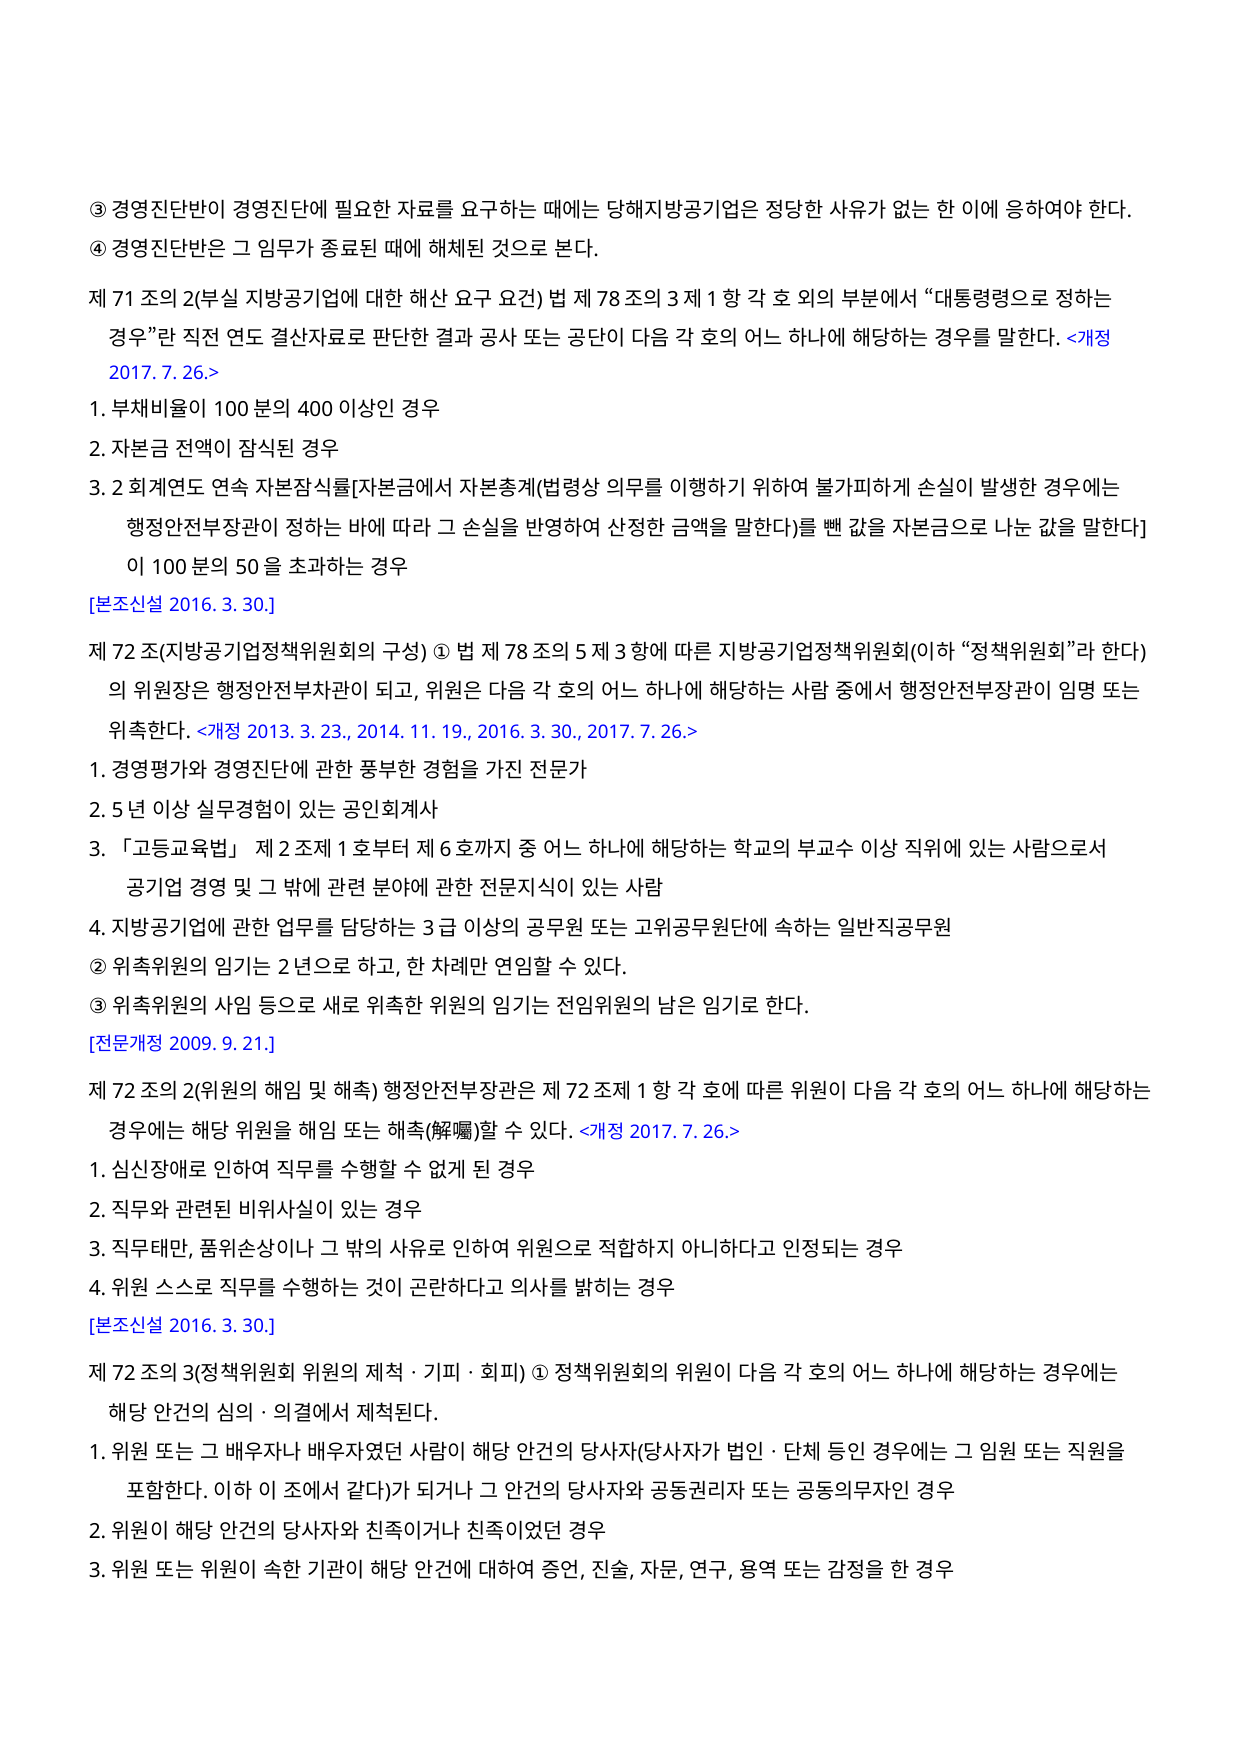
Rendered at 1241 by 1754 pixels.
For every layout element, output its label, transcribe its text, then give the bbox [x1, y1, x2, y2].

text 2. 위원이 해당 안건의 당사자와 친족이거나 친족이었던 경우 [88, 1514, 1152, 1544]
text 2. 직무와 관련된 비위사실이 있는 경우 [88, 1193, 1152, 1223]
text 제71조의2(부실 지방공기업에 대한 해산 요구 요건) 법 제78조의3제1항 각 호 외의 부분에서 “대통령령으로 정하는 경우”란 직전 연도 결산자료로 판단한 결과 공사 또는 공단이 다음 각 호의 어느 하나에 해당하는 경우를 말한다. <개정 2017. 7. 26.> [88, 282, 1152, 385]
text 제72조의2(위원의 해임 및 해촉) 행정안전부장관은 제72조제1항 각 호에 따른 위원이 다음 각 호의 어느 하나에 해당하는 경우에는 해당 위원을 해임 또는 해촉(解囑)할 수 있다. <개정 2017. 7. 26.> [88, 1075, 1152, 1144]
text 1. 경영평가와 경영진단에 관한 풍부한 경험을 가진 전문가 [88, 753, 1152, 784]
text ③ 위촉위원의 사임 등으로 새로 위촉한 위원의 임기는 전임위원의 남은 임기로 한다. [88, 989, 1152, 1020]
text 2. 자본금 전액이 잠식된 경우 [88, 432, 1152, 462]
text 4. 위원 스스로 직무를 수행하는 것이 곤란하다고 의사를 밝히는 경우 [88, 1272, 1152, 1302]
text 4. 지방공기업에 관한 업무를 담당하는 3급 이상의 공무원 또는 고위공무원단에 속하는 일반직공무원 [88, 911, 1152, 941]
text 3. 「고등교육법」 제2조제1호부터 제6호까지 중 어느 하나에 해당하는 학교의 부교수 이상 직위에 있는 사람으로서 공기업 경영 및 그 밖에 관련 분야에 관한 전문지식이 있는 사람 [88, 832, 1152, 902]
text 제72조의3(정책위원회 위원의 제척ㆍ기피ㆍ회피) ① 정책위원회의 위원이 다음 각 호의 어느 하나에 해당하는 경우에는 해당 안건의 심의ㆍ의결에서 제척된다. [88, 1357, 1152, 1426]
text ② 위촉위원의 임기는 2년으로 하고, 한 차례만 연임할 수 있다. [88, 950, 1152, 981]
text 1. 위원 또는 그 배우자나 배우자였던 사람이 해당 안건의 당사자(당사자가 법인ㆍ단체 등인 경우에는 그 임원 또는 직원을 포함한다. 이하 이 조에서 같다)가 되거나 그 안건의 당사자와 공동권리자 또는 공동의무자인 경우 [88, 1435, 1152, 1505]
text [본조신설 2016. 3. 30.] [88, 1311, 1152, 1338]
text 3. 2 회계연도 연속 자본잠식률[자본금에서 자본총계(법령상 의무를 이행하기 위하여 불가피하게 손실이 발생한 경우에는 행정안전부장관이 정하는 바에 따라 그 손실을 반영하여 산정한 금액을 말한다)를 뺀 값을 자본금으로 나눈 값을 말한다]이 100분의 50을 초과하는 경우 [88, 471, 1152, 581]
text 3. 직무태만, 품위손상이나 그 밖의 사유로 인하여 위원으로 적합하지 아니하다고 인정되는 경우 [88, 1232, 1152, 1262]
text 1. 부채비율이 100분의 400 이상인 경우 [88, 393, 1152, 423]
text 1. 심신장애로 인하여 직무를 수행할 수 없게 된 경우 [88, 1153, 1152, 1184]
text ③경영진단반이 경영진단에 필요한 자료를 요구하는 때에는 당해지방공기업은 정당한 사유가 없는 한 이에 응하여야 한다. [88, 193, 1152, 223]
text 2. 5년 이상 실무경험이 있는 공인회계사 [88, 793, 1152, 823]
text [전문개정 2009. 9. 21.] [88, 1029, 1152, 1056]
text ④경영진단반은 그 임무가 종료된 때에 해체된 것으로 본다. [88, 232, 1152, 263]
text 3. 위원 또는 위원이 속한 기관이 해당 안건에 대하여 증언, 진술, 자문, 연구, 용역 또는 감정을 한 경우 [88, 1553, 1152, 1584]
text 제72조(지방공기업정책위원회의 구성) ① 법 제78조의5제3항에 따른 지방공기업정책위원회(이하 “정책위원회”라 한다)의 위원장은 행정안전부차관이 되고, 위원은 다음 각 호의 어느 하나에 해당하는 사람 중에서 행정안전부장관이 임명 또는 위촉한다. <개정 2013. 3. 23., 2014. 11. 19., 2016. 3. 30., 2017. 7. 26.> [88, 635, 1152, 744]
text [본조신설 2016. 3. 30.] [88, 589, 1152, 617]
